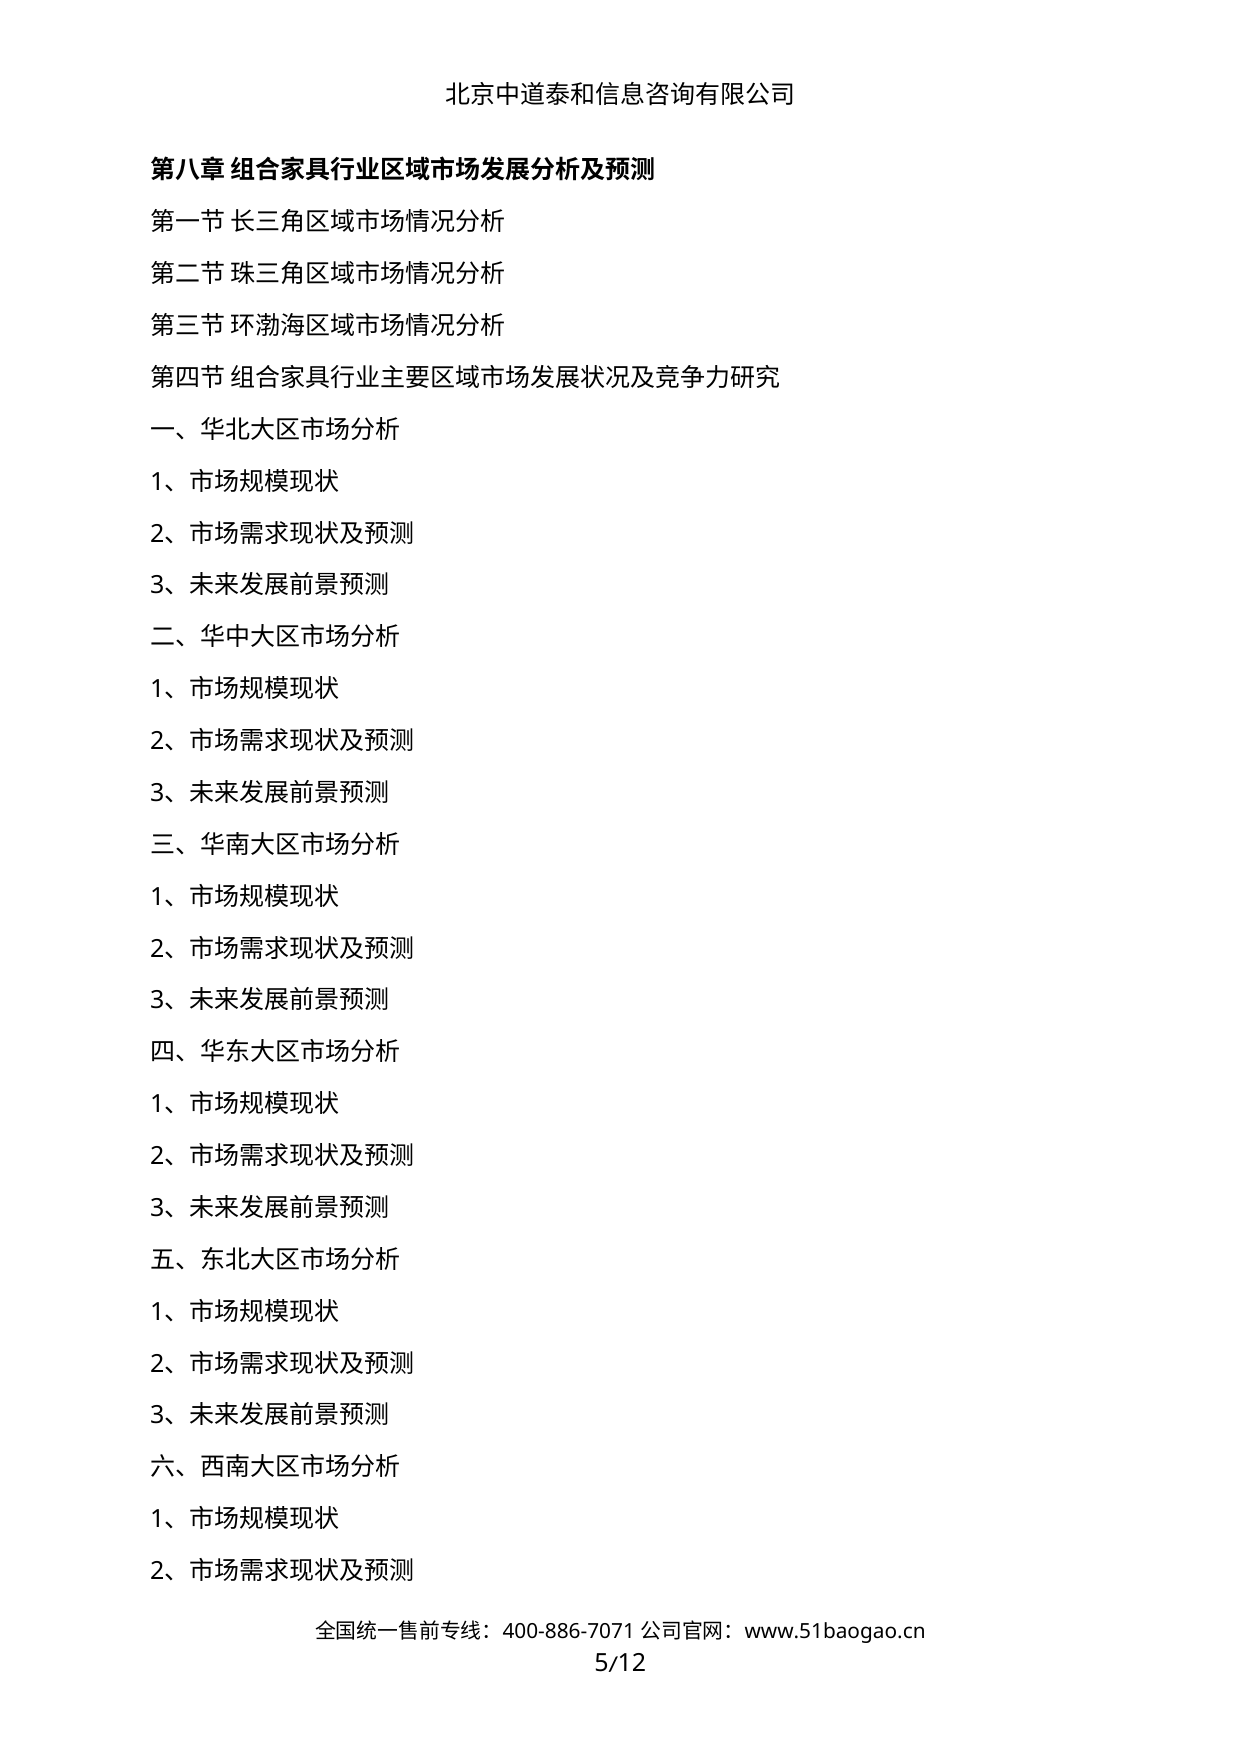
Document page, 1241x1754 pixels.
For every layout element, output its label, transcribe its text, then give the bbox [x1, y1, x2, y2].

text 1、市场规模现状 [150, 1084, 1090, 1120]
text 1、市场规模现状 [150, 461, 1090, 497]
text 第三节 环渤海区域市场情况分析 [150, 306, 1090, 342]
text 三、华南大区市场分析 [150, 824, 1090, 861]
text 一、华北大区市场分析 [150, 409, 1090, 446]
text 2、市场需求现状及预测 [150, 1551, 1090, 1587]
text 3、未来发展前景预测 [150, 565, 1090, 601]
text 1、市场规模现状 [150, 1291, 1090, 1327]
text 3、未来发展前景预测 [150, 1187, 1090, 1224]
text 六、西南大区市场分析 [150, 1447, 1090, 1483]
text 3、未来发展前景预测 [150, 772, 1090, 809]
text 第二节 珠三角区域市场情况分析 [150, 254, 1090, 290]
text 四、华东大区市场分析 [150, 1032, 1090, 1068]
text 2、市场需求现状及预测 [150, 513, 1090, 549]
text 第四节 组合家具行业主要区域市场发展状况及竞争力研究 [150, 357, 1090, 394]
text 第八章 组合家具行业区域市场发展分析及预测 [150, 150, 1090, 186]
text 五、东北大区市场分析 [150, 1239, 1090, 1276]
text 二、华中大区市场分析 [150, 617, 1090, 653]
text 3、未来发展前景预测 [150, 980, 1090, 1016]
text 1、市场规模现状 [150, 876, 1090, 912]
text 1、市场规模现状 [150, 1499, 1090, 1535]
text 1、市场规模现状 [150, 669, 1090, 705]
text 第一节 长三角区域市场情况分析 [150, 202, 1090, 238]
text 3、未来发展前景预测 [150, 1395, 1090, 1431]
text 2、市场需求现状及预测 [150, 1343, 1090, 1379]
text 2、市场需求现状及预测 [150, 721, 1090, 757]
text 2、市场需求现状及预测 [150, 1136, 1090, 1172]
text 2、市场需求现状及预测 [150, 928, 1090, 964]
